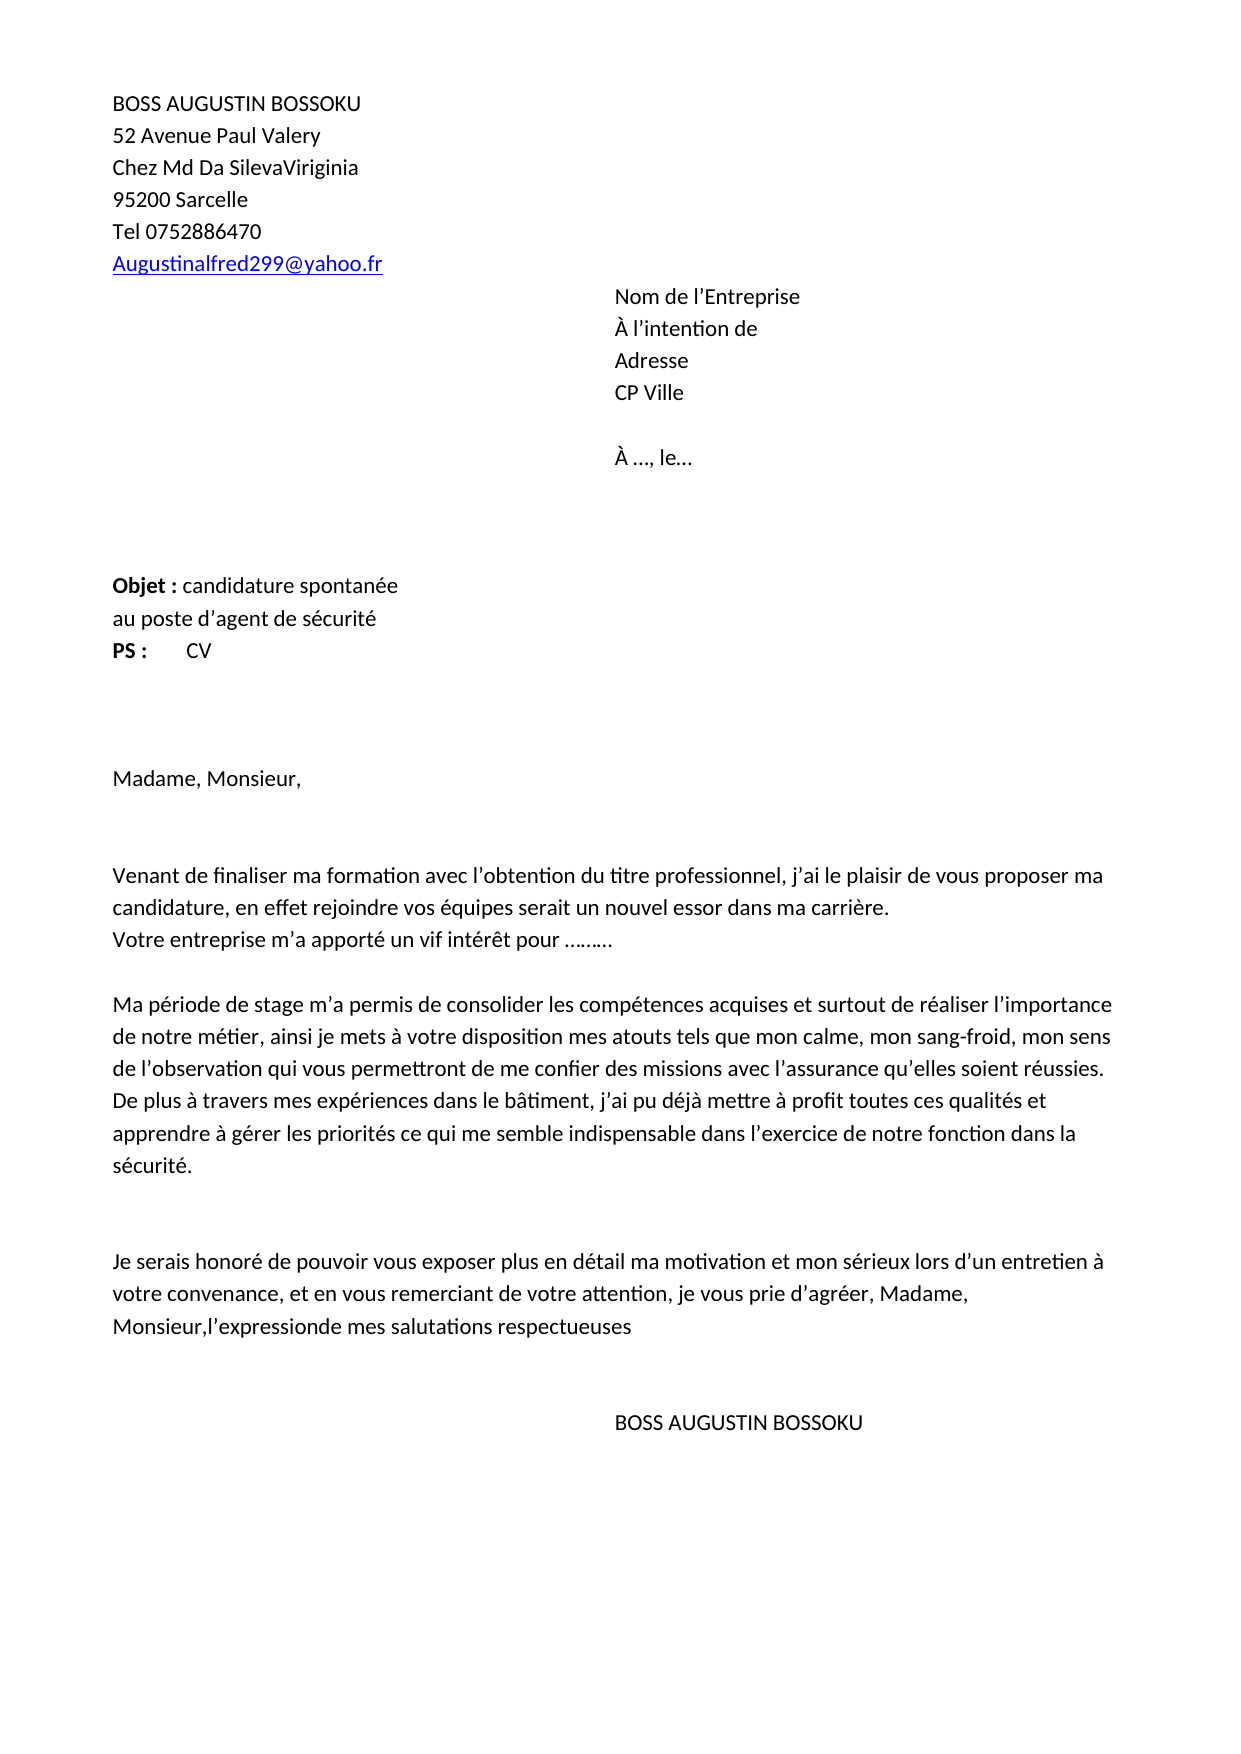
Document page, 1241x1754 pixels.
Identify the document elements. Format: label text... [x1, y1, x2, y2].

text De plus à travers mes expériences dans le bâtiment, j’ai pu déjà mettre à profit toutes ces qualités et apprendre à gérer les priorités ce qui me semble indispensable dans l’exercice de notre fonction dans la sécurité. [112, 1086, 1128, 1179]
text Chez Md Da SilevaViriginia [112, 153, 1128, 181]
text Madame, Monsieur, [112, 764, 1128, 793]
text Objet : candidature spontanée au poste d’agent de sécurité [112, 571, 1128, 632]
text À …, le… [614, 443, 1128, 471]
text BOSS AUGUSTIN BOSSOKU [614, 1408, 1128, 1436]
text BOSS AUGUSTIN BOSSOKU [112, 89, 1128, 117]
text Votre entreprise m’a apporté un vif intérêt pour ……… [112, 926, 1128, 953]
text Ma période de stage m’a permis de consolider les compétences acquises et surtout de réaliser l’importance de notre métier, ainsi je mets à votre disposition mes atouts tels que mon calme, mon sang-froid, mon sens de l’observation qui vous permettront de me confier des missions avec l’assurance qu’elles soient réussies. [112, 990, 1128, 1082]
text À l’intention de [614, 314, 1128, 342]
text CP Ville [614, 378, 1128, 406]
text Adresse [614, 346, 1128, 374]
text 95200 Sarcelle [112, 185, 1128, 213]
text Nom de l’Entreprise [614, 282, 1128, 310]
text Augustinalfred299@yahoo.fr [112, 249, 1128, 278]
text 52 Avenue Paul Valery [112, 121, 1128, 149]
text PS : CV [112, 636, 1128, 664]
text Je serais honoré de pouvoir vous exposer plus en détail ma motivation et mon sérieux lors d’un entretien à votre convenance, et en vous remerciant de votre attention, je vous prie d’agréer, Madame, Monsieur,l’expressionde mes salutations respectueuses [112, 1247, 1128, 1340]
text Venant de finaliser ma formation avec l’obtention du titre professionnel, j’ai le plaisir de vous proposer ma candidature, en effet rejoindre vos équipes serait un nouvel essor dans ma carrière. [112, 861, 1128, 921]
text Tel 0752886470 [112, 217, 1128, 245]
